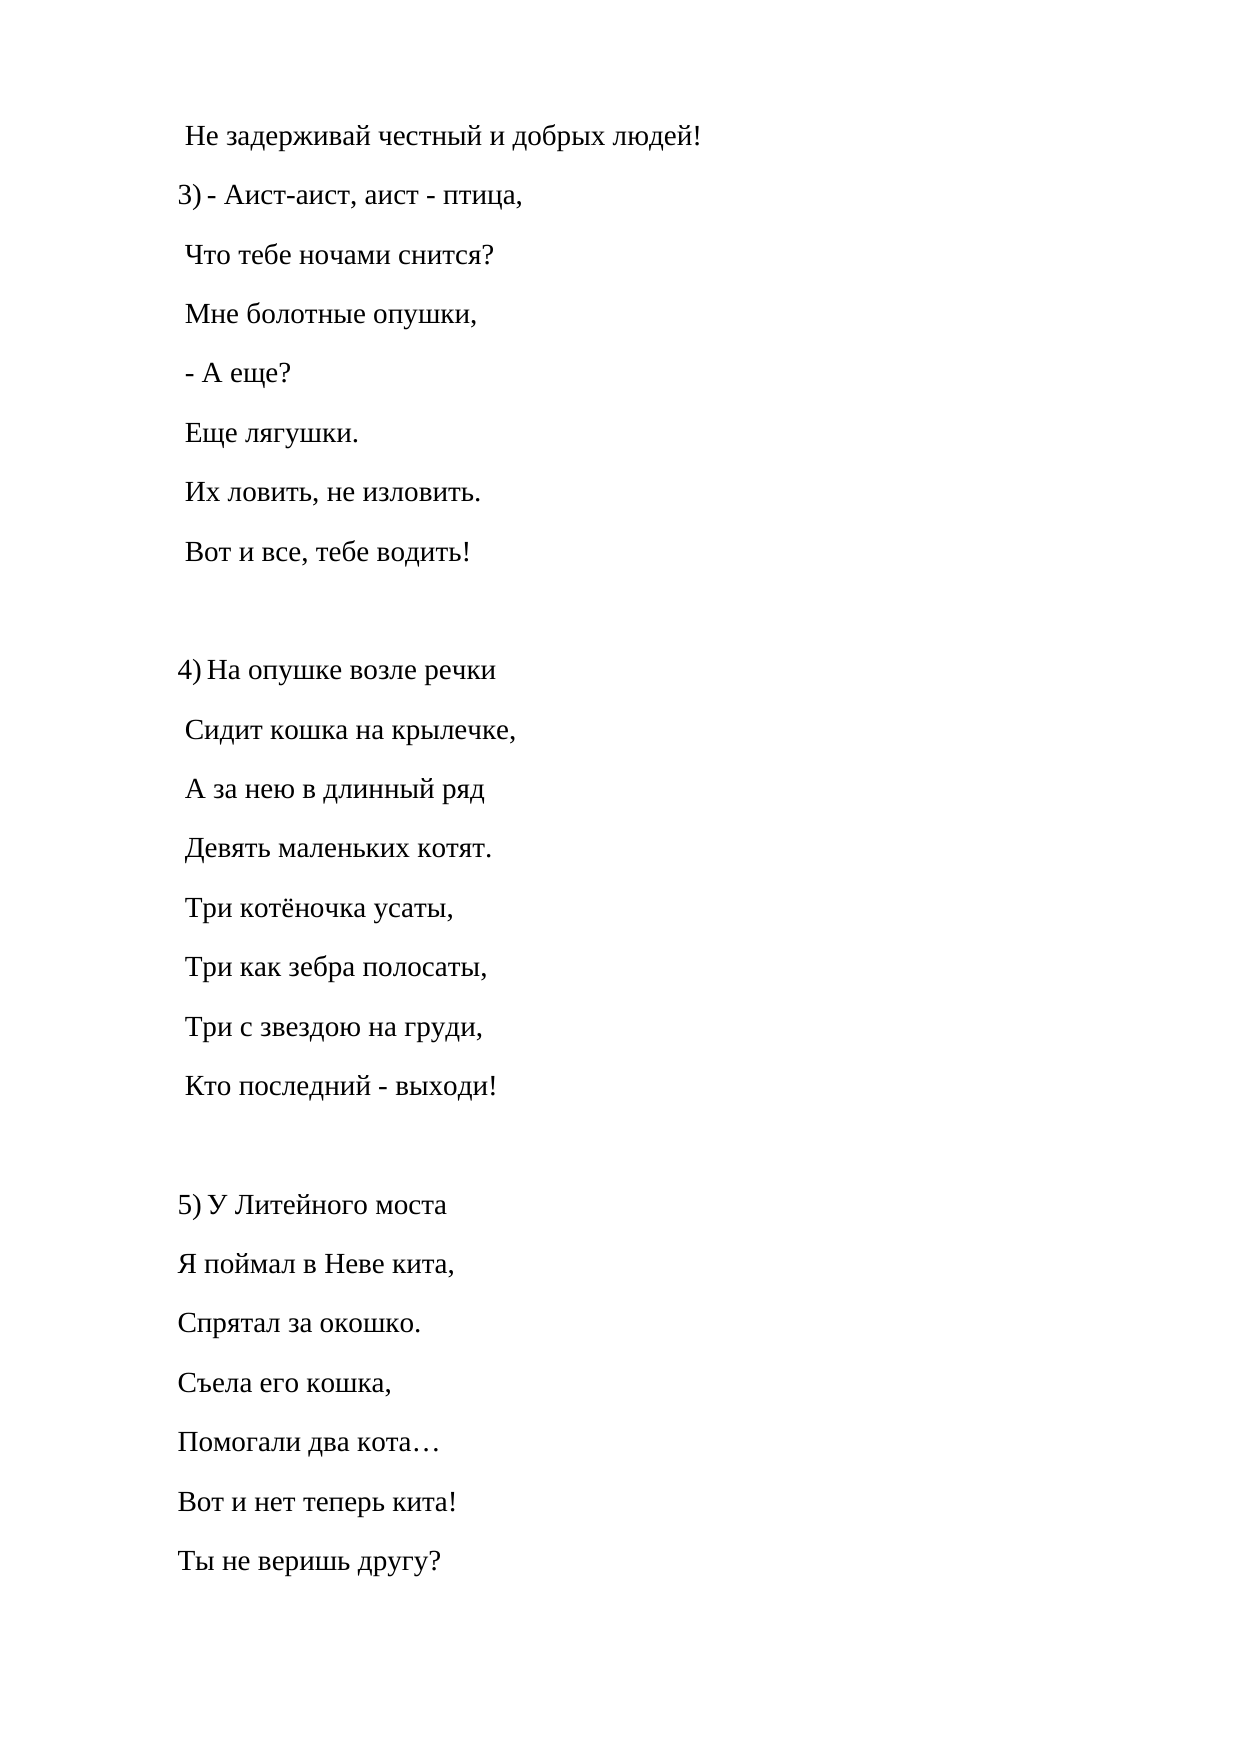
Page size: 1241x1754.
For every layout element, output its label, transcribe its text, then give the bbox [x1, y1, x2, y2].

text Мне болотные опушки, [177, 296, 1152, 330]
text Сидит кошка на крылечке, [177, 712, 1152, 745]
text Три котёночка усаты, [177, 890, 1152, 923]
text Кто последний - выходи! [177, 1068, 1152, 1102]
text Спрятал за окошко. [177, 1306, 1152, 1339]
text Вот и все, тебе водить! [177, 534, 1152, 567]
text 5) У Литейного моста [177, 1187, 1152, 1220]
text Три с звездою на груди, [177, 1009, 1152, 1042]
text Помогали два кота… [177, 1424, 1152, 1458]
text 4) На опушке возле речки [177, 652, 1152, 686]
text Еще лягушки. [177, 415, 1152, 448]
text Что тебе ночами снится? [177, 237, 1152, 270]
text Ты не веришь другу? [177, 1543, 1152, 1577]
text Три как зебра полосаты, [177, 949, 1152, 983]
text 3) - Аист-аист, аист - птица, [177, 177, 1152, 211]
text Я поймал в Неве кита, [177, 1246, 1152, 1280]
text Их ловить, не изловить. [177, 474, 1152, 508]
text Вот и нет теперь кита! [177, 1484, 1152, 1517]
text Не задерживай честный и добрых людей! [177, 118, 1152, 152]
text Съела его кошка, [177, 1365, 1152, 1398]
text - А еще? [177, 356, 1152, 389]
text Девять маленьких котят. [177, 831, 1152, 864]
text А за нею в длинный ряд [177, 771, 1152, 805]
